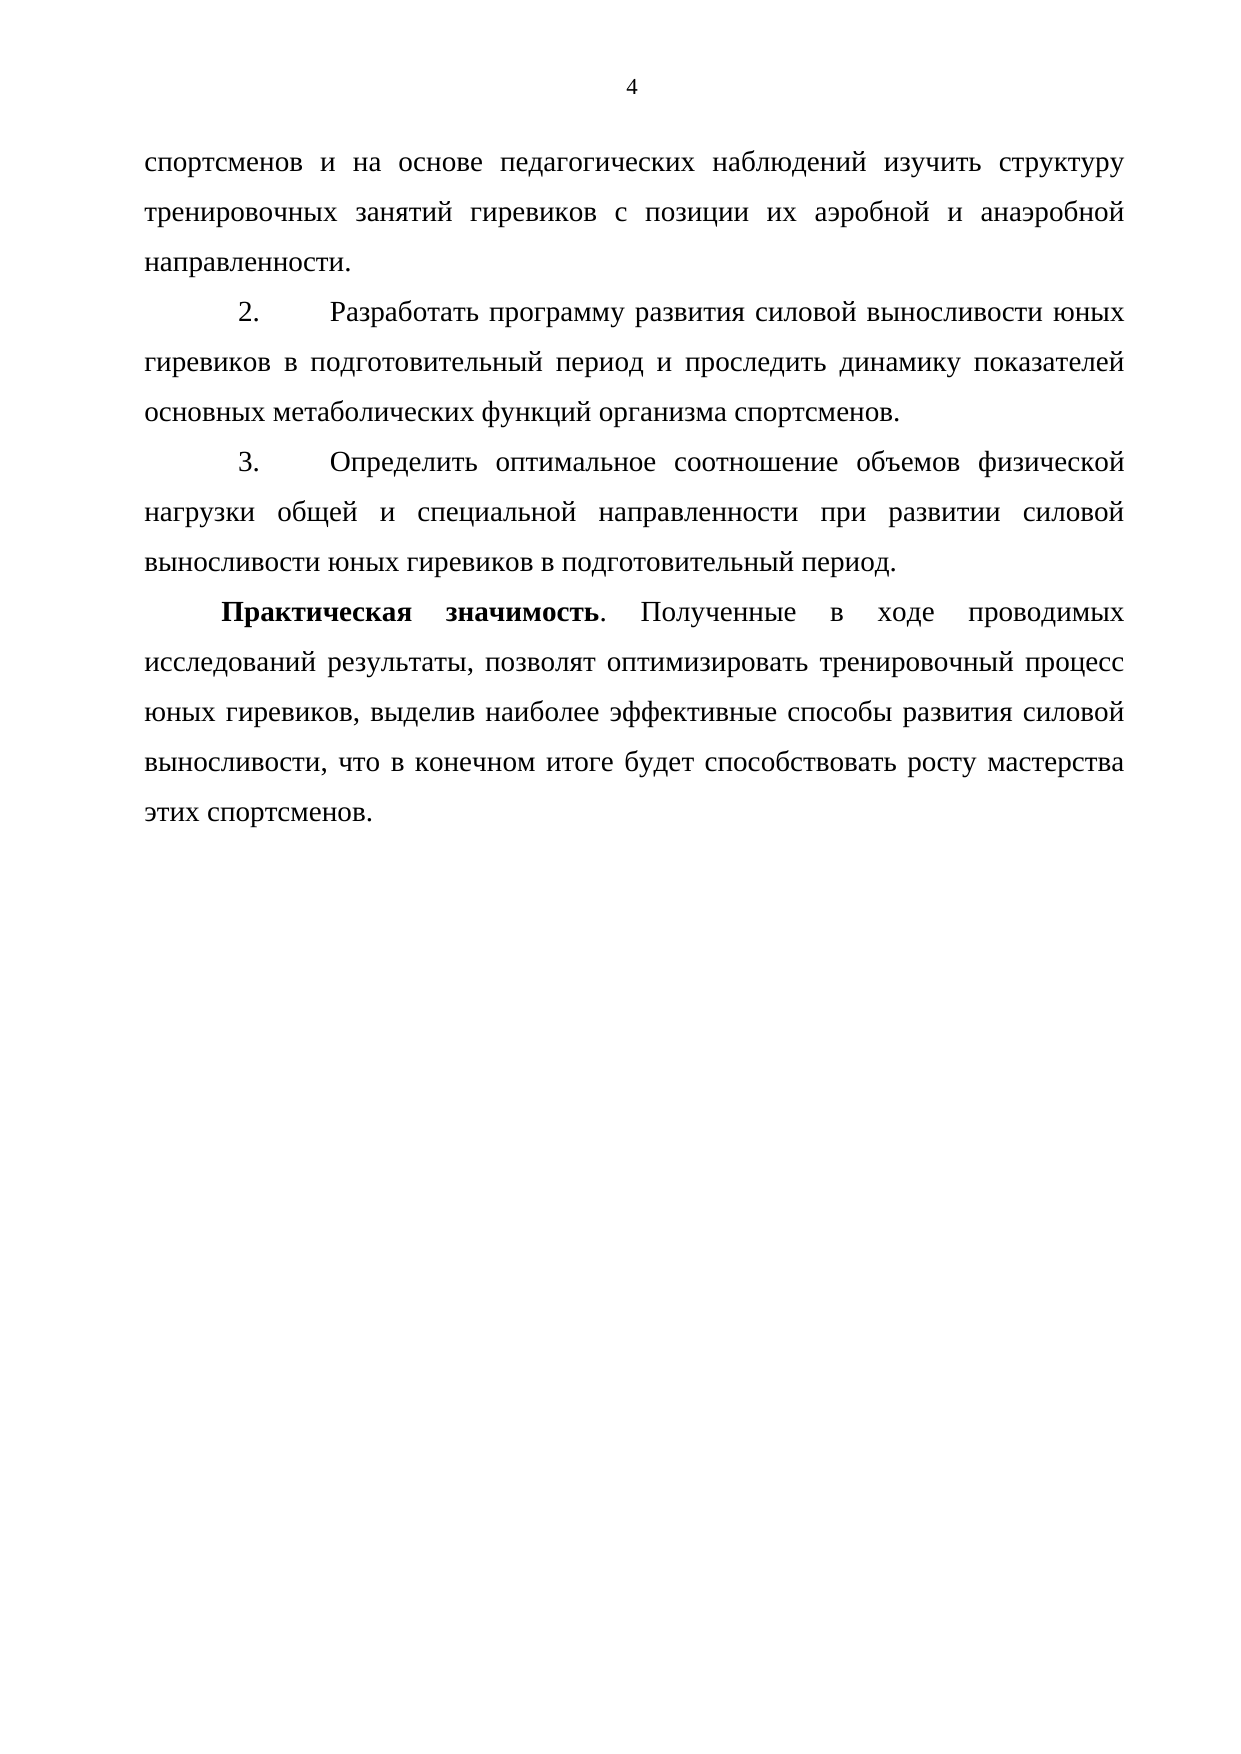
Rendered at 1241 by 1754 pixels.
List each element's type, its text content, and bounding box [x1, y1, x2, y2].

text Практическая значимость. Полученные в ходе проводимых исследований результаты, позволят оптимизировать тренировочный процесс юных гиревиков, выделив наиболее эффективные способы развития силовой выносливости, что в конечном итоге будет способствовать росту мастерства этих спортсменов. [144, 581, 1125, 831]
text спортсменов и на основе педагогических наблюдений изучить структуру тренировочных занятий гиревиков с позиции их аэробной и анаэробной направленности. [144, 131, 1125, 281]
list Разработать программу развития силовой выносливости юных гиревиков в подготовительный период и проследить динамику показателей основных метаболических функций организма спортсменов. [144, 281, 1125, 431]
list Определить оптимальное соотношение объемов физической нагрузки общей и специальной направленности при развитии силовой выносливости юных гиревиков в подготовительный период. [144, 431, 1125, 581]
